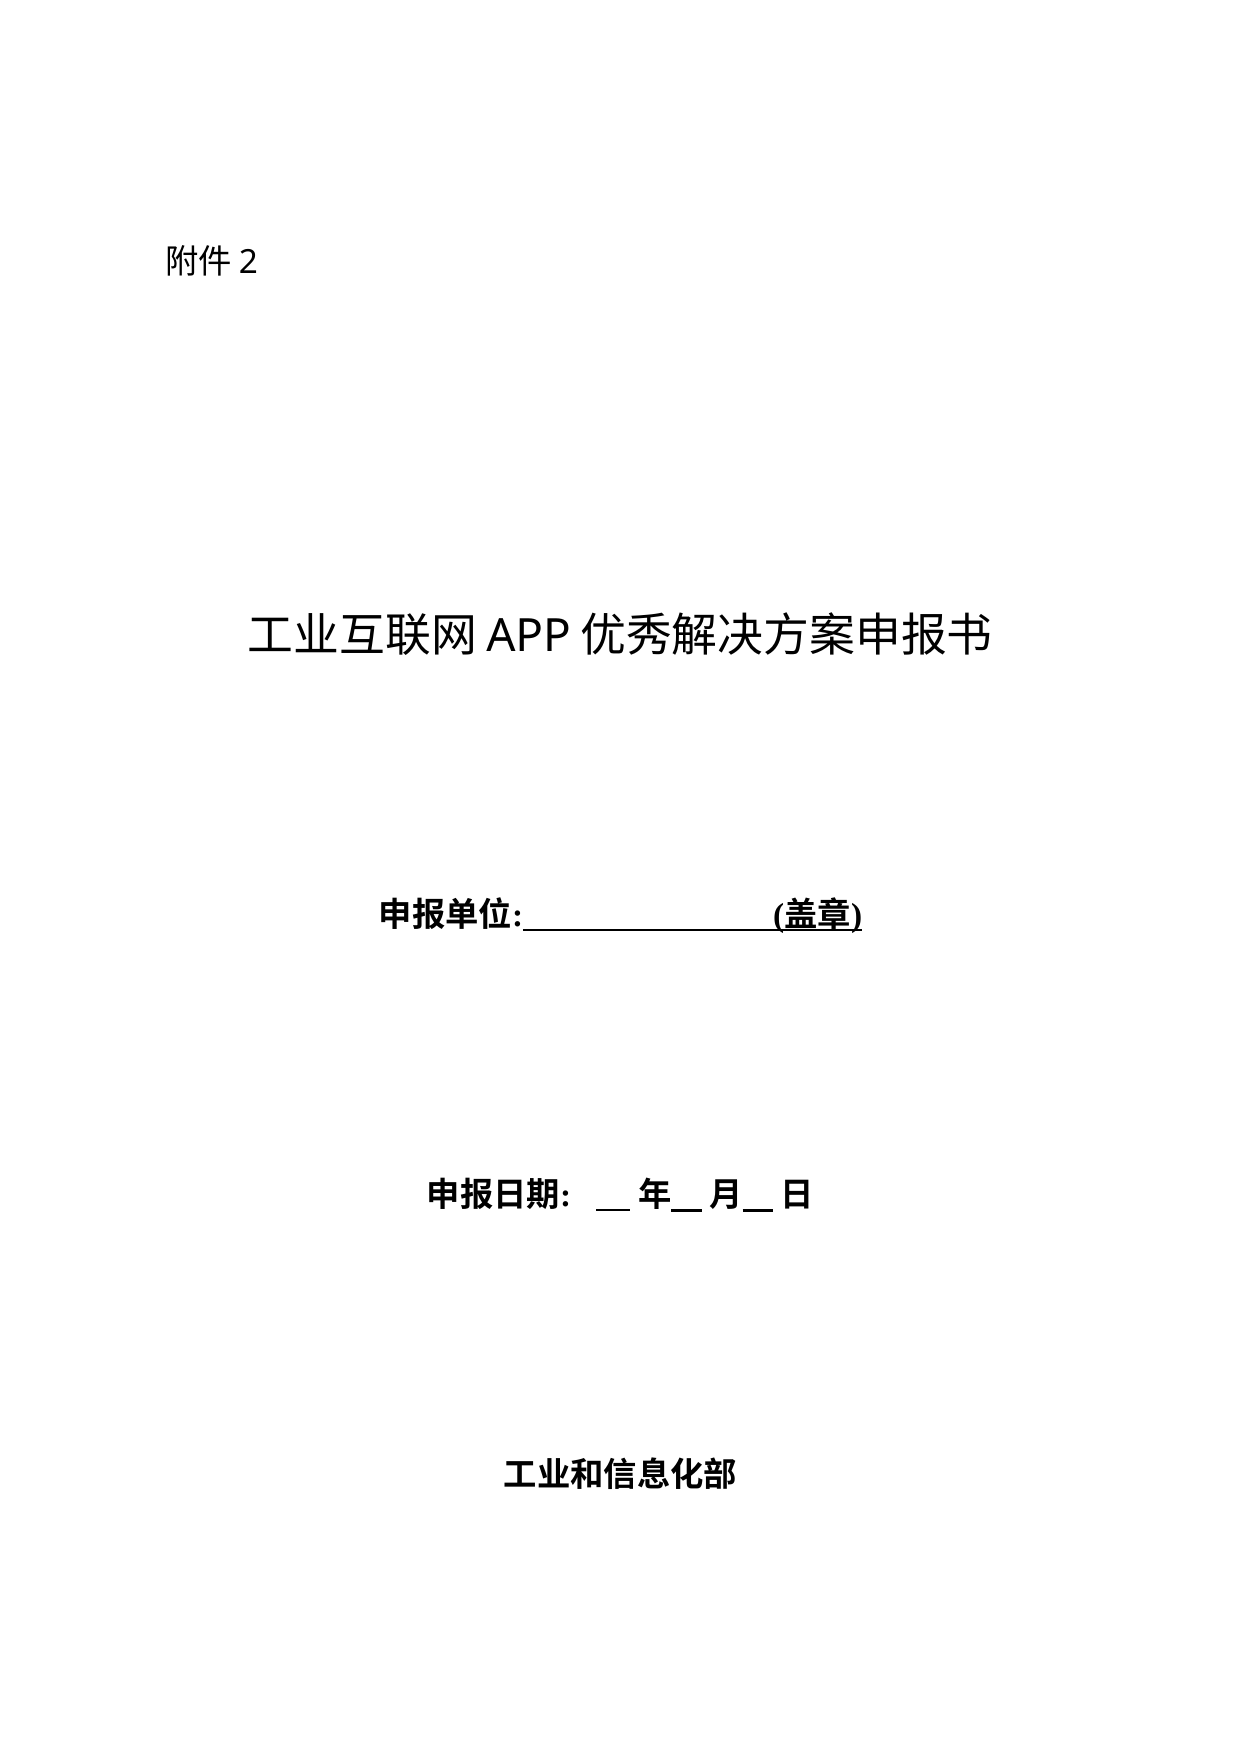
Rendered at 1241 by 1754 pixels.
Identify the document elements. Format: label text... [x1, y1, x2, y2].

text 工业互联网APP优秀解决方案申报书 [165, 585, 1075, 679]
text 附件2 [165, 212, 1075, 305]
text 申报单位: (盖章) [165, 865, 1075, 959]
text 工业和信息化部 [165, 1425, 1075, 1519]
text 申报日期: 年 月 日 [165, 1145, 1075, 1239]
